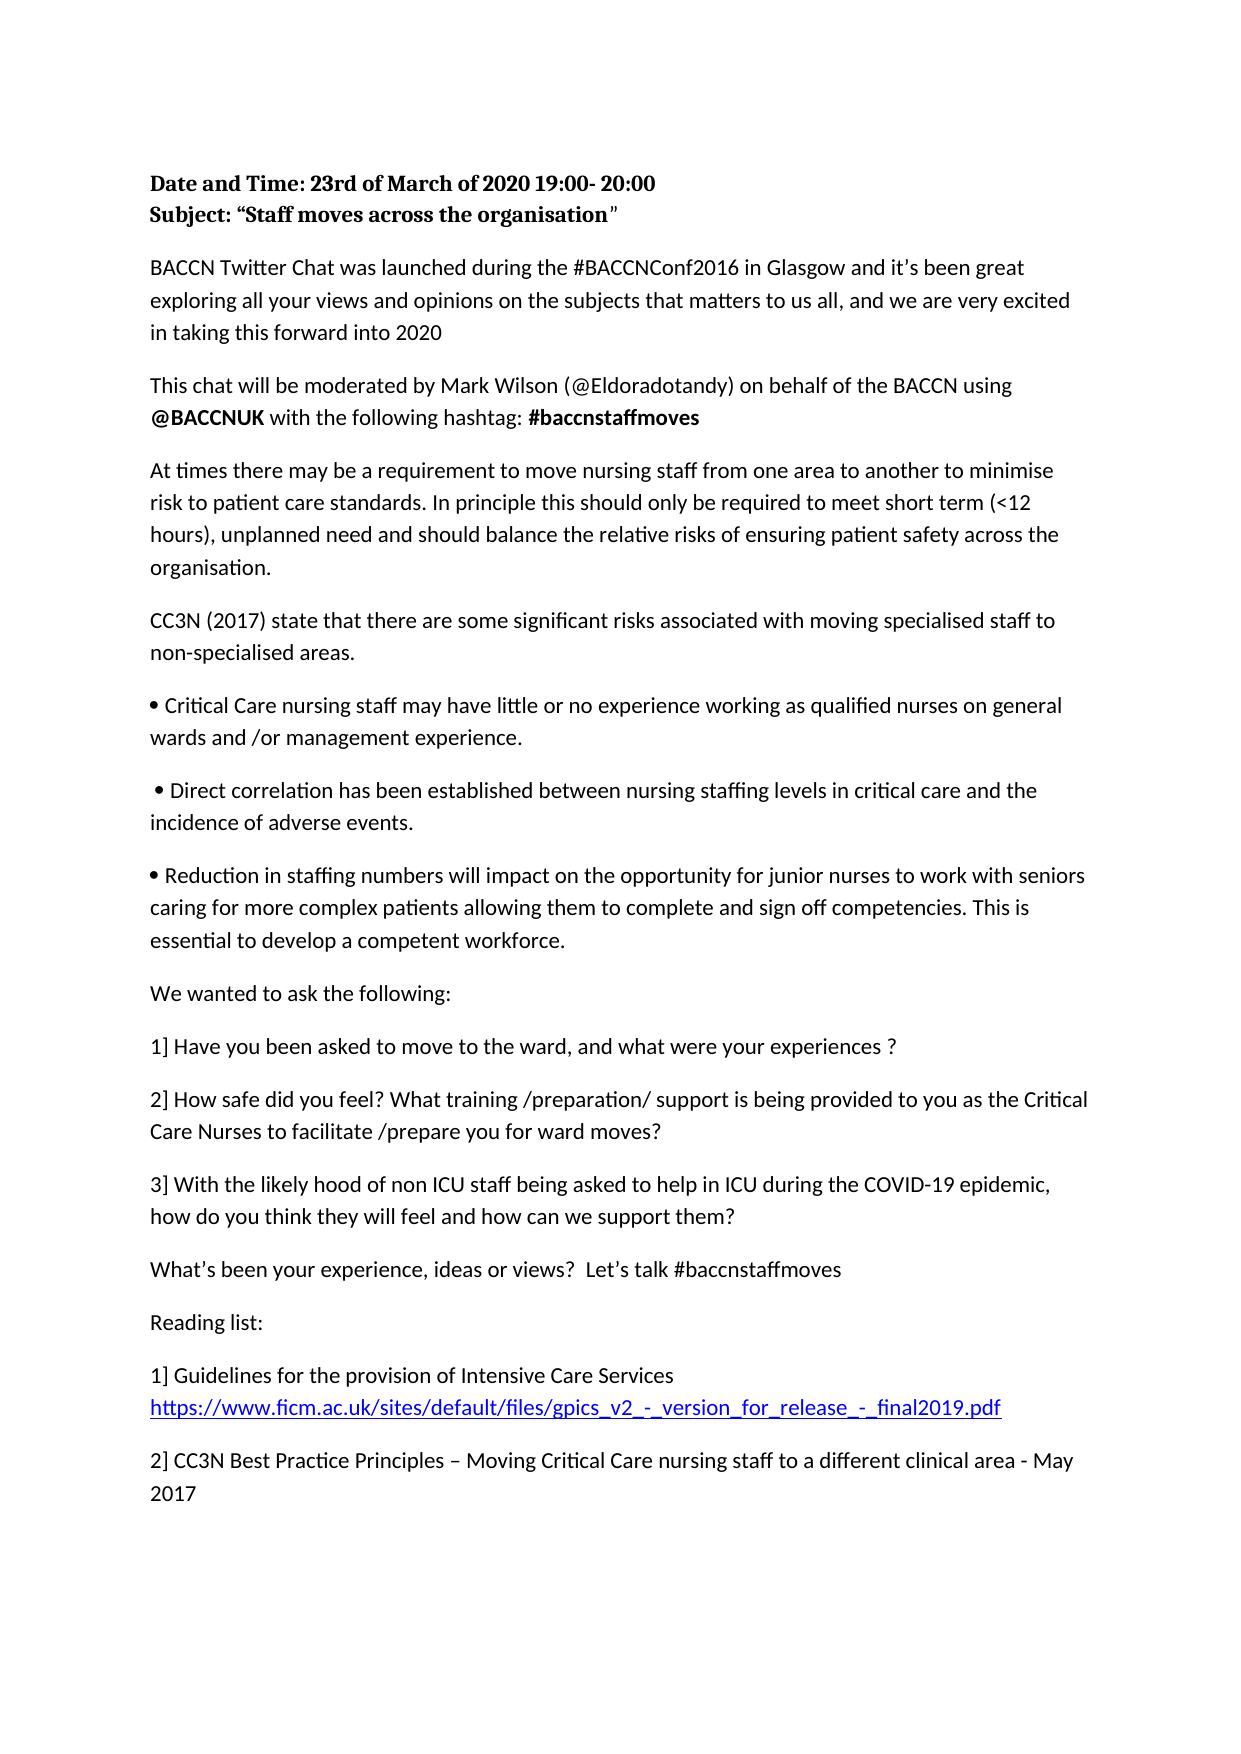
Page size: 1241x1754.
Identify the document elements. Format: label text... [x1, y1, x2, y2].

text We wanted to ask the following: [150, 979, 1090, 1007]
subtitle Date and Time: 23rd of March of 2020 19:00- 20:00 [150, 171, 1090, 197]
text Reading list: [150, 1308, 1090, 1336]
text 2] CC3N Best Practice Principles – Moving Critical Care nursing staff to a different clinical area - May 2017 [150, 1446, 1090, 1507]
text 2] How safe did you feel? What training /preparation/ support is being provided to you as the Critical Care Nurses to facilitate /prepare you for ward moves? [150, 1085, 1090, 1145]
text 3] With the likely hood of non ICU staff being asked to help in ICU during the COVID-19 epidemic, how do you think they will feel and how can we support them? [150, 1170, 1090, 1230]
text Subject: “Staff moves across the organisation” [150, 201, 1090, 228]
text 1] Guidelines for the provision of Intensive Care Services https://www.ficm.ac.uk/sites/default/files/gpics_v2_-_version_for_release_-_final2019.pdf [150, 1361, 1090, 1421]
text 1] Have you been asked to move to the ward, and what were your experiences ? [150, 1032, 1090, 1060]
text CC3N (2017) state that there are some significant risks associated with moving specialised staff to non-specialised areas. [150, 606, 1090, 666]
text This chat will be moderated by Mark Wilson (@Eldoradotandy) on behalf of the BACCN using @BACCNUK with the following hashtag: #baccnstaffmoves [150, 371, 1090, 431]
text BACCN Twitter Chat was launched during the #BACCNConf2016 in Glasgow and it’s been great exploring all your views and opinions on the subjects that matters to us all, and we are very excited in taking this forward into 2020 [150, 253, 1090, 346]
text Direct correlation has been established between nursing staffing levels in critical care and the incidence of adverse events. [150, 776, 1090, 836]
text At times there may be a requirement to move nursing staff from one area to another to minimise risk to patient care standards. In principle this should only be required to meet short term (<12 hours), unplanned need and should balance the relative risks of ensuring patient safety across the organisation. [150, 456, 1090, 581]
text What’s been your experience, ideas or views? Let’s talk #baccnstaffmoves [150, 1255, 1090, 1283]
text Critical Care nursing staff may have little or no experience working as qualified nurses on general wards and /or management experience. [150, 691, 1090, 751]
text Reduction in staffing numbers will impact on the opportunity for junior nurses to work with seniors caring for more complex patients allowing them to complete and sign off competencies. This is essential to develop a competent workforce. [150, 861, 1090, 954]
